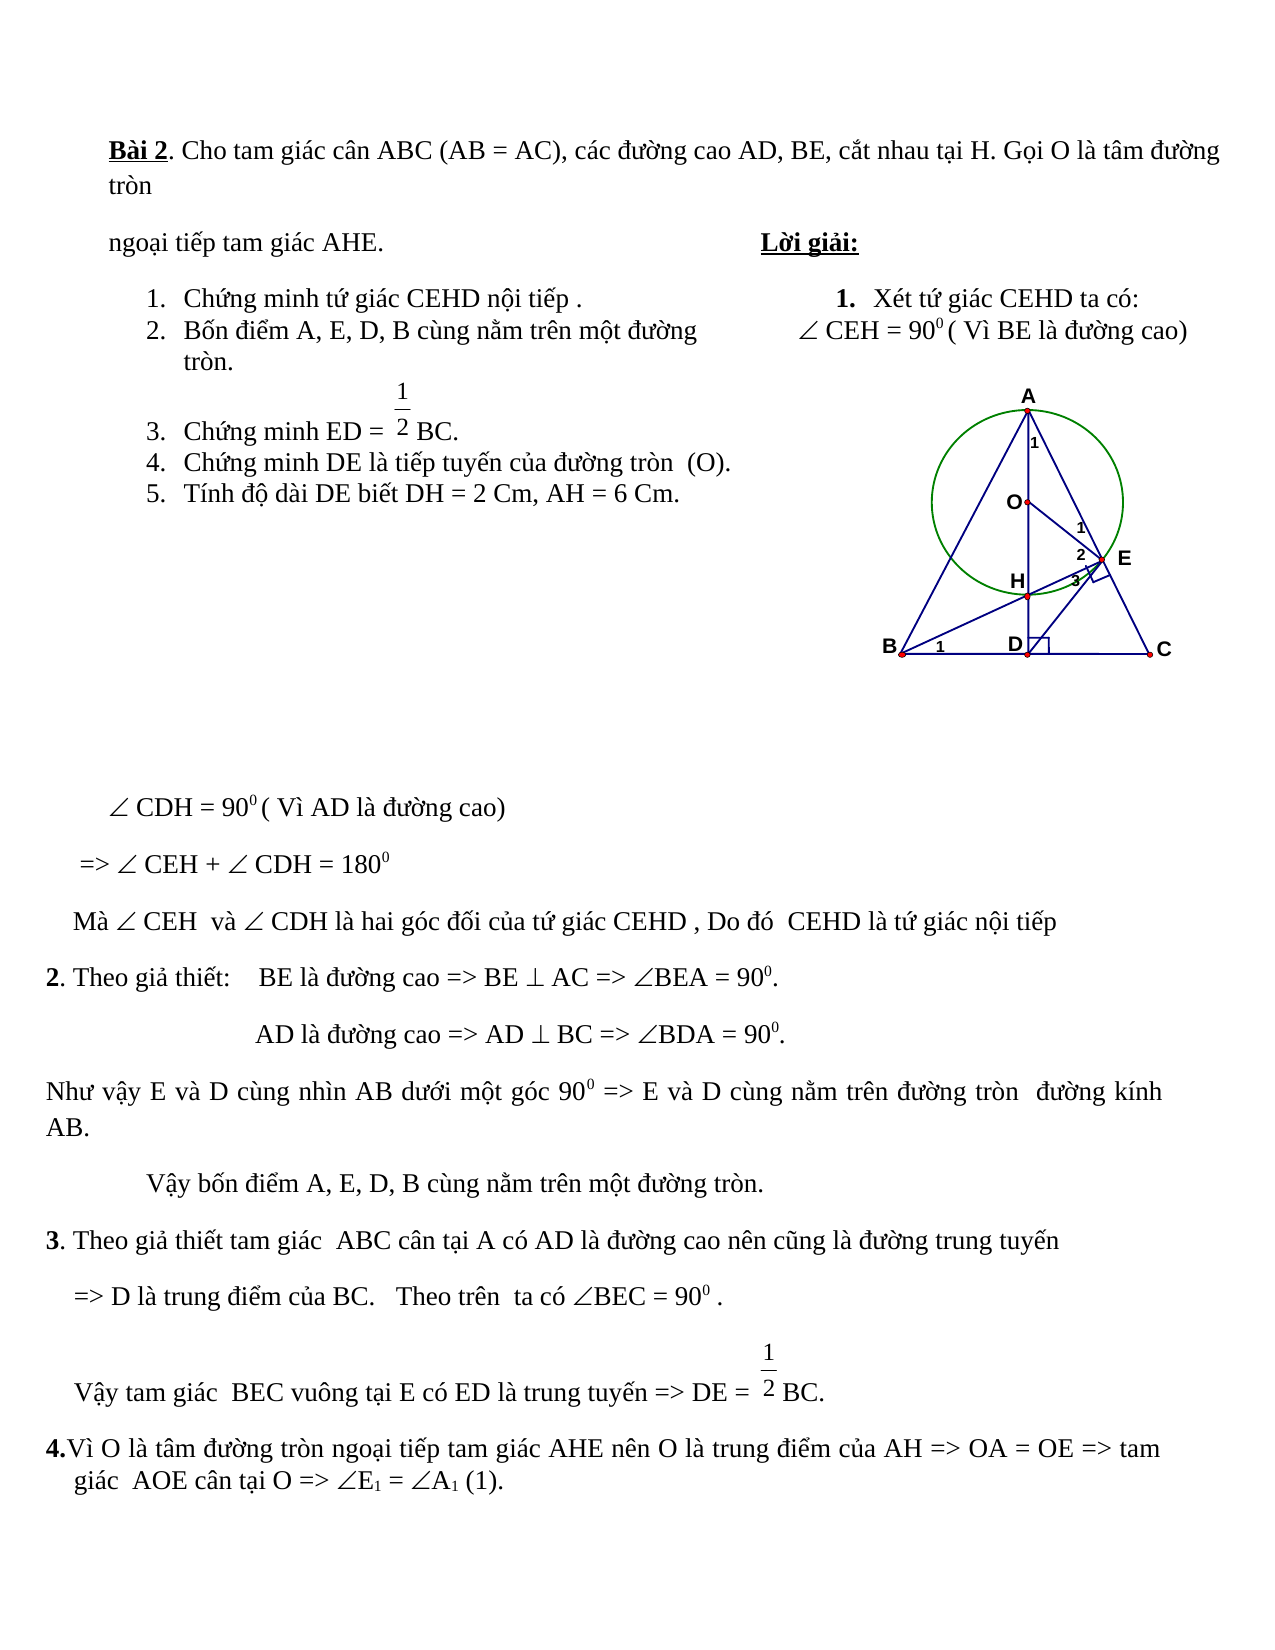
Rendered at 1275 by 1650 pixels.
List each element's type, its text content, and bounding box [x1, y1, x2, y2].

text Bài 2. Cho tam giác cân ABC (AB = AC), các đường cao AD, BE, cắt nhau tại H. Gọi O là tâm đường tròn [108, 134, 1232, 201]
text Như vậy E và D cùng nhìn AB dưới một góc 900 => E và D cùng nằm trên đường tròn đường kính AB. [46, 1075, 1164, 1142]
text 2. Theo giả thiết: BE là đường cao => BE AC => BEA = 900. [46, 961, 1164, 993]
text Vậy bốn điểm A, E, D, B cùng nằm trên một đường tròn. [146, 1167, 1164, 1198]
list Chứng minh ED = BC. [146, 376, 749, 446]
text => CEH + CDH = 1800 [18, 848, 1164, 879]
text AD là đường cao => AD BC => BDA = 900. [255, 1018, 1164, 1049]
text Lời giải: [760, 226, 1232, 257]
list Chứng minh tứ giác CEHD nội tiếp . [146, 283, 749, 314]
text CDH = 900 ( Vì AD là đường cao) [108, 791, 1164, 822]
text => D là trung điểm của BC. Theo trên ta có BEC = 900 . [73, 1280, 1164, 1312]
list Vì O là tâm đường tròn ngoại tiếp tam giác AHE nên O là trung điểm của AH => OA = OE => tam giác AOE cân tại O => E1 = A1 (1). [46, 1433, 1164, 1495]
text Vậy tam giác BEC vuông tại E có ED là trung tuyến => DE = BC. [73, 1337, 1164, 1407]
text Mà CEH và CDH là hai góc đối của tứ giác CEHD , Do đó CEHD là tứ giác nội tiếp [46, 905, 1164, 936]
list Bốn điểm A, E, D, B cùng nằm trên một đường tròn. [146, 314, 749, 376]
list Chứng minh DE là tiếp tuyến của đường tròn (O). [146, 446, 749, 477]
text CEH = 900 ( Vì BE là đường cao) [760, 314, 1232, 345]
text ngoại tiếp tam giác AHE. [108, 226, 749, 257]
text 3. Theo giả thiết tam giác ABC cân tại A có AD là đường cao nên cũng là đường trung tuyến [46, 1224, 1164, 1255]
list Tính độ dài DE biết DH = 2 Cm, AH = 6 Cm. [146, 477, 749, 508]
list Xét tứ giác CEHD ta có: [835, 283, 1232, 314]
